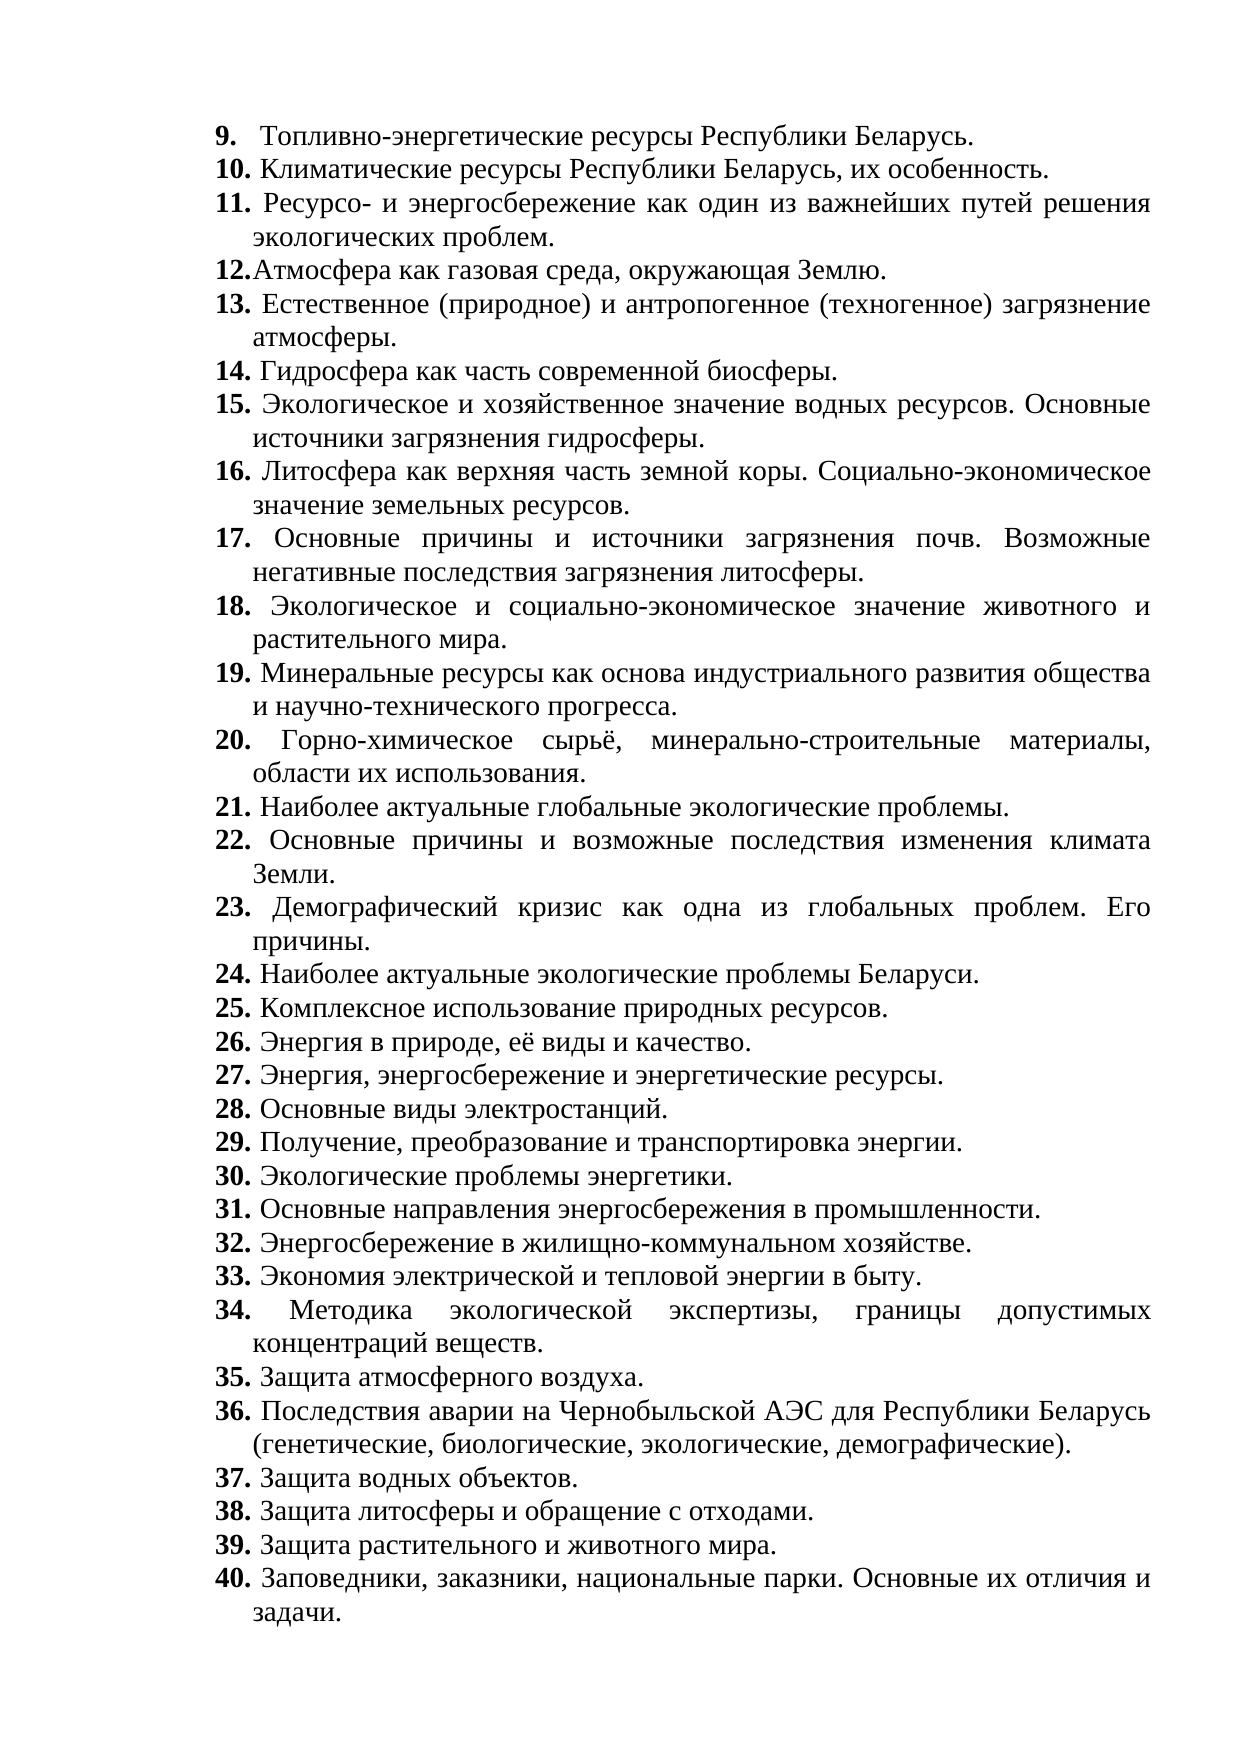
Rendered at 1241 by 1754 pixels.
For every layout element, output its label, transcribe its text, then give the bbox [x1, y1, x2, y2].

list Последствия аварии на Чернобыльской АЭС для Республики Беларусь (генетические, биологические, экологические, демографические). [215, 1393, 1152, 1460]
list Энергосбережение в жилищно-коммунальном хозяйстве. [215, 1225, 1152, 1258]
list Комплексное использование природных ресурсов. [215, 990, 1152, 1024]
list Наиболее актуальные экологические проблемы Беларуси. [215, 957, 1152, 990]
list Основные причины и источники загрязнения почв. Возможные негативные последствия загрязнения литосферы. [215, 521, 1152, 588]
list Атмосфера как газовая среда, окружающая Землю. [215, 252, 1152, 286]
list Основные причины и возможные последствия изменения климата Земли. [215, 822, 1152, 889]
list Ресурсо- и энергосбережение как один из важнейших путей решения экологических проблем. [215, 185, 1152, 252]
list Минеральные ресурсы как основа индустриального развития общества и научно-технического прогресса. [215, 655, 1152, 722]
list Демографический кризис как одна из глобальных проблем. Его причины. [215, 889, 1152, 957]
list Горно-химическое сырьё, минерально-строительные материалы, области их использования. [215, 722, 1152, 789]
list Основные направления энергосбережения в промышленности. [215, 1191, 1152, 1225]
list Основные виды электростанций. [215, 1091, 1152, 1124]
list Гидросфера как часть современной биосферы. [215, 353, 1152, 386]
list Защита растительного и животного мира. [215, 1527, 1152, 1560]
list Экологическое и социально-экономическое значение животного и растительного мира. [215, 588, 1152, 655]
list Получение, преобразование и транспортировка энергии. [215, 1124, 1152, 1158]
list Защита литосферы и обращение с отходами. [215, 1493, 1152, 1527]
list Экологическое и хозяйственное значение водных ресурсов. Основные источники загрязнения гидросферы. [215, 386, 1152, 453]
list Естественное (природное) и антропогенное (техногенное) загрязнение атмосферы. [215, 286, 1152, 353]
list Заповедники, заказники, национальные парки. Основные их отличия и задачи. [215, 1560, 1152, 1627]
list Энергия в природе, её виды и качество. [215, 1024, 1152, 1057]
list Экологические проблемы энергетики. [215, 1158, 1152, 1191]
list Защита водных объектов. [215, 1460, 1152, 1493]
list Наиболее актуальные глобальные экологические проблемы. [215, 789, 1152, 822]
list Методика экологической экспертизы, границы допустимых концентраций веществ. [215, 1292, 1152, 1359]
list Экономия электрической и тепловой энергии в быту. [215, 1258, 1152, 1292]
list Энергия, энергосбережение и энергетические ресурсы. [215, 1057, 1152, 1091]
list Литосфера как верхняя часть земной коры. Социально-экономическое значение земельных ресурсов. [215, 453, 1152, 521]
list Климатические ресурсы Республики Беларусь, их особенность. [215, 152, 1152, 185]
list Топливно-энергетические ресурсы Республики Беларусь. [215, 118, 1152, 152]
list Защита атмосферного воздуха. [215, 1359, 1152, 1393]
